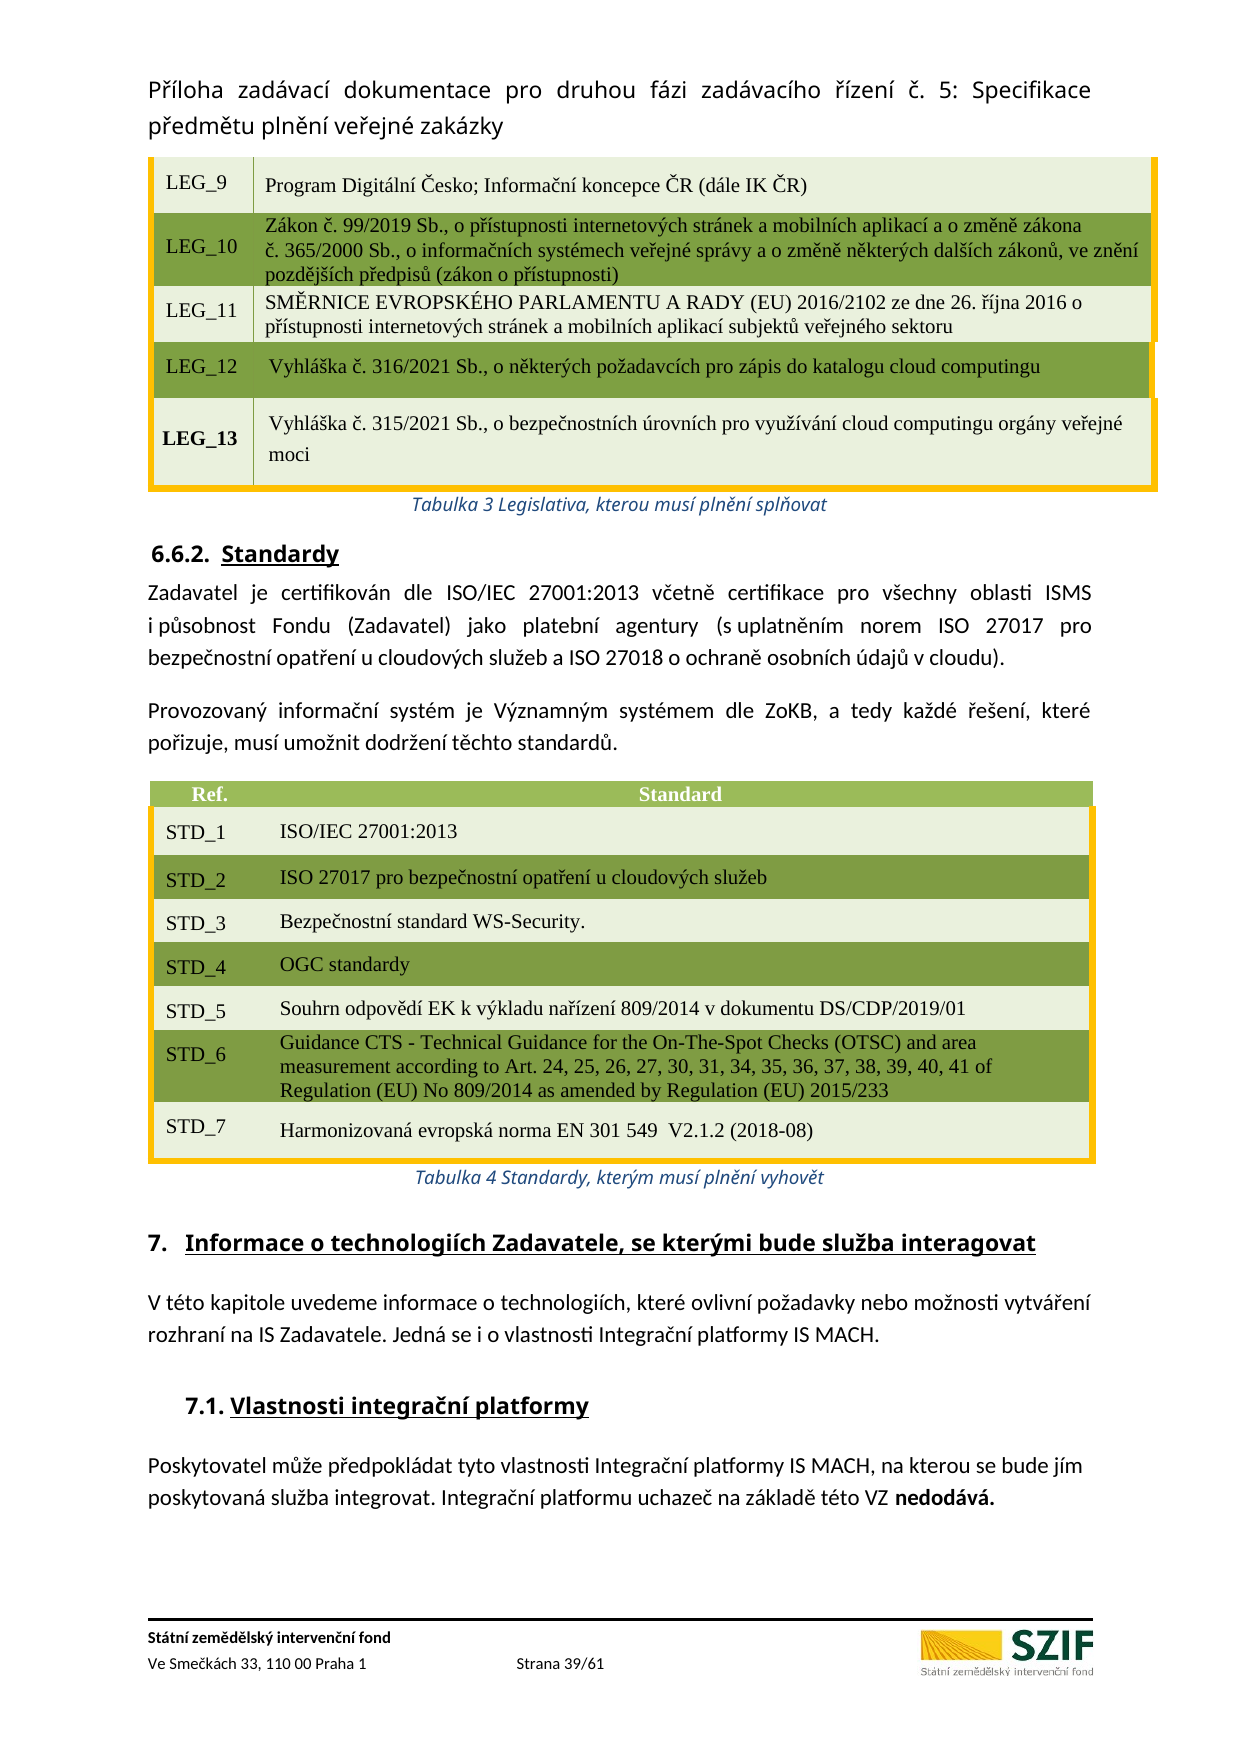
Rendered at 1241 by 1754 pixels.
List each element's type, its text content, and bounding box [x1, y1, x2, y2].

text Poskytovatel může předpokládat tyto vlastnosti Integrační platformy IS MACH, na kterou se bude jím poskytovaná služba integrovat. Integrační platformu uchazeč na základě této VZ nedodává. [148, 1451, 1093, 1511]
picture [917, 1629, 1095, 1676]
table_cell [154, 986, 268, 1030]
table_cell [154, 214, 253, 286]
table_cell Harmonizovaná evropská norma EN 301 549 V2.1.2 (2018-08) [268, 1102, 1089, 1158]
table_cell [154, 286, 253, 342]
table_cell ISO/IEC 27001:2013 [268, 807, 1089, 855]
table_cell [154, 342, 253, 398]
table_cell [154, 1102, 268, 1158]
table_cell Program Digitální Česko; Informační koncepce ČR (dále IK ČR) [254, 157, 1151, 213]
table_cell Zákon č. 99/2019 Sb., o přístupnosti internetových stránek a mobilních aplikací a o změně zákona č. 365/2000 Sb., o informačních systémech veřejné správy a o změně některých dalších zákonů, ve znění pozdějších předpisů (zákon o přístupnosti) [254, 214, 1151, 286]
subtitle Vlastnosti integrační platformy [185, 1390, 1093, 1421]
text Provozovaný informační systém je Významným systémem dle ZoKB, a tedy každé řešení, které pořizuje, musí umožnit dodržení těchto standardů. [148, 696, 1093, 756]
table_cell Guidance CTS - Technical Guidance for the On-The-Spot Checks (OTSC) and area measurement according to Art. 24, 25, 26, 27, 30, 31, 34, 35, 36, 37, 38, 39, 40, 41 of Regulation (EU) No 809/2014 as amended by Regulation (EU) 2015/233 [268, 1030, 1089, 1102]
table_cell Vyhláška č. 316/2021 Sb., o některých požadavcích pro zápis do katalogu cloud computingu [254, 342, 1149, 398]
table_cell [154, 943, 268, 986]
table_cell ISO 27017 pro bezpečnostní opatření u cloudových služeb [268, 855, 1089, 899]
table_cell [154, 807, 268, 855]
table_header Standard [269, 782, 1092, 806]
text Zadavatel je certifikován dle ISO/IEC 27001:2013 včetně certifikace pro všechny oblasti ISMS i působnost Fondu (Zadavatel) jako platební agentury (s uplatněním norem ISO 27017 pro bezpečnostní opatření u cloudových služeb a ISO 27018 o ochraně osobních údajů v cloudu). [148, 578, 1093, 671]
table_cell Bezpečnostní standard WS-Security. [268, 899, 1089, 942]
text Tabulka 3 Legislativa, kterou musí plnění splňovat [148, 492, 1093, 517]
table_cell Vyhláška č. 315/2021 Sb., o bezpečnostních úrovních pro využívání cloud computingu orgány veřejné moci [254, 398, 1151, 485]
table_cell [154, 157, 253, 213]
table_cell [154, 1030, 268, 1102]
subtitle Informace o technologiích Zadavatele, se kterými bude služba interagovat [148, 1227, 1093, 1259]
list Standardy [151, 538, 1093, 569]
table_cell LEG_13 [154, 398, 253, 485]
table_cell [154, 855, 268, 899]
table_header Ref. [151, 782, 268, 806]
text V této kapitole uvedeme informace o technologiích, které ovlivní požadavky nebo možnosti vytváření rozhraní na IS Zadavatele. Jedná se i o vlastnosti Integrační platformy IS MACH. [148, 1288, 1093, 1348]
table_cell SMĚRNICE EVROPSKÉHO PARLAMENTU A RADY (EU) 2016/2102 ze dne 26. října 2016 o přístupnosti internetových stránek a mobilních aplikací subjektů veřejného sektoru [254, 286, 1151, 342]
table_cell OGC standardy [268, 943, 1089, 986]
table_cell Souhrn odpovědí EK k výkladu nařízení 809/2014 v dokumentu DS/CDP/2019/01 [268, 986, 1089, 1030]
table_cell [154, 899, 268, 942]
